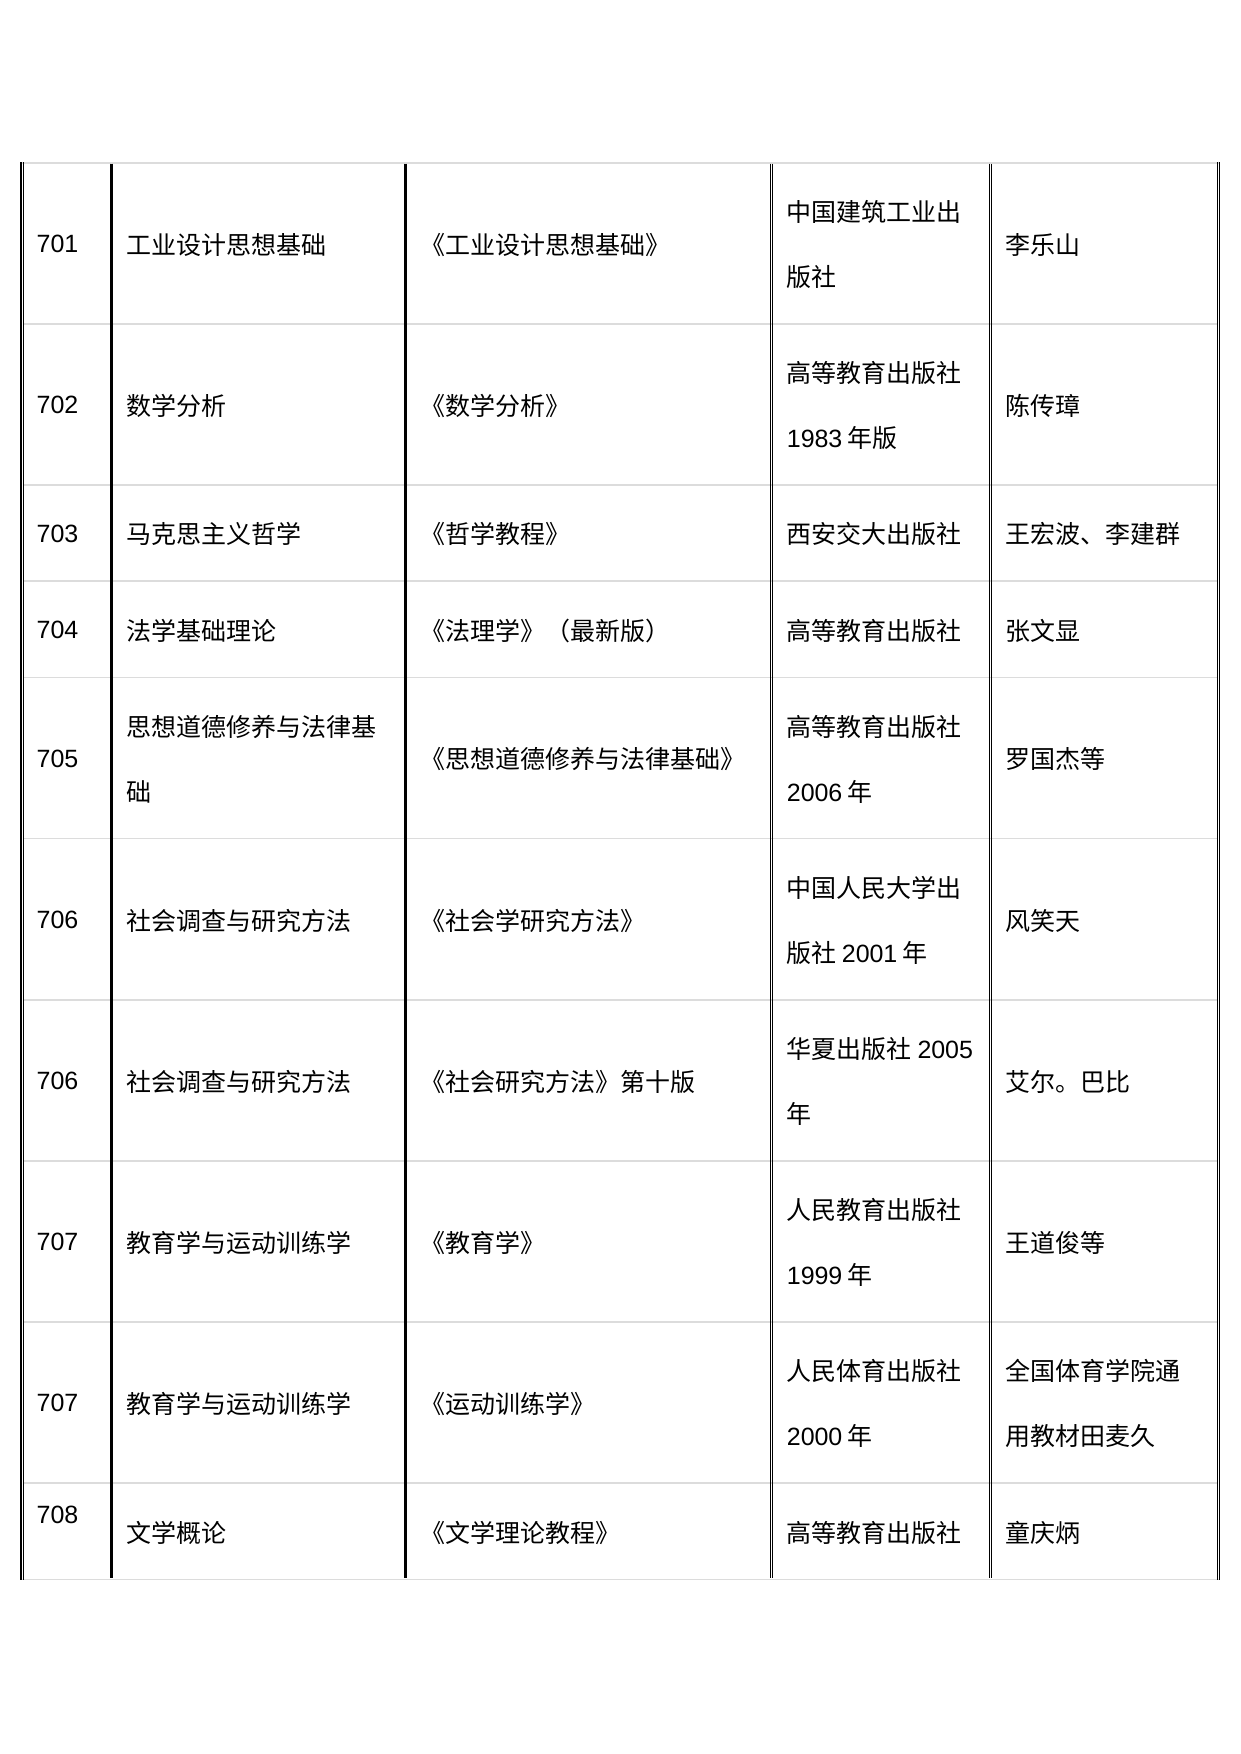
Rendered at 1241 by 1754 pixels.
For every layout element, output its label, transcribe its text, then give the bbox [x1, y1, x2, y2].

table_cell 社会调查与研究方法 [113, 1001, 404, 1160]
table_cell 艾尔。巴比 [992, 1001, 1217, 1160]
table_cell 《社会研究方法》第十版 [407, 1001, 770, 1160]
table_cell 《思想道德修养与法律基础》 [407, 678, 770, 838]
table_cell 文学概论 [113, 1484, 404, 1578]
table_cell 人民教育出版社 1999年 [773, 1162, 989, 1321]
table_cell 中国建筑工业出版社 [773, 164, 989, 323]
table_cell 707 [24, 1162, 110, 1321]
table_cell 《数学分析》 [407, 325, 770, 484]
table_cell 人民体育出版社 2000年 [773, 1323, 989, 1482]
table_cell 教育学与运动训练学 [113, 1323, 404, 1482]
table_cell 华夏出版社 2005年 [773, 1001, 989, 1160]
table_cell 社会调查与研究方法 [113, 839, 404, 999]
table_cell 705 [24, 678, 110, 838]
table_cell 罗国杰等 [992, 678, 1217, 838]
table_cell 《社会学研究方法》 [407, 839, 770, 999]
table_cell 童庆炳 [992, 1484, 1217, 1578]
table_cell 《文学理论教程》 [407, 1484, 770, 1578]
table_cell 马克思主义哲学 [113, 486, 404, 580]
table_cell 《运动训练学》 [407, 1323, 770, 1482]
table_cell 王道俊等 [992, 1162, 1217, 1321]
table_cell 数学分析 [113, 325, 404, 484]
table_cell 高等教育出版社 1983年版 [773, 325, 989, 484]
table_cell 李乐山 [992, 164, 1217, 323]
table_cell 思想道德修养与法律基础 [113, 678, 404, 838]
table_cell 教育学与运动训练学 [113, 1162, 404, 1321]
table_cell 中国人民大学出版社2001年 [773, 839, 989, 999]
table_cell 工业设计思想基础 [113, 164, 404, 323]
table_cell 702 [24, 325, 110, 484]
table_cell 西安交大出版社 [773, 486, 989, 580]
table_cell 风笑天 [992, 839, 1217, 999]
table_cell 707 [24, 1323, 110, 1482]
table_cell 703 [24, 486, 110, 580]
table_cell 701 [24, 164, 110, 323]
table_cell 张文显 [992, 582, 1217, 677]
table_cell 704 [24, 582, 110, 677]
table_cell 《工业设计思想基础》 [407, 164, 770, 323]
table_cell 法学基础理论 [113, 582, 404, 677]
table_cell 706 [24, 839, 110, 999]
table_cell 706 [24, 1001, 110, 1160]
table_cell 《哲学教程》 [407, 486, 770, 580]
table_cell 《法理学》（最新版） [407, 582, 770, 677]
table_cell 高等教育出版社 2006年 [773, 678, 989, 838]
table_cell 高等教育出版社 [773, 582, 989, 677]
table_cell 王宏波、李建群 [992, 486, 1217, 580]
table_cell 高等教育出版社 1998年 [773, 1484, 989, 1578]
table_cell 陈传璋 [992, 325, 1217, 484]
table_cell 《教育学》 [407, 1162, 770, 1321]
table_cell 全国体育学院通用教材田麦久 [992, 1323, 1217, 1482]
table_cell 708 [24, 1484, 110, 1578]
